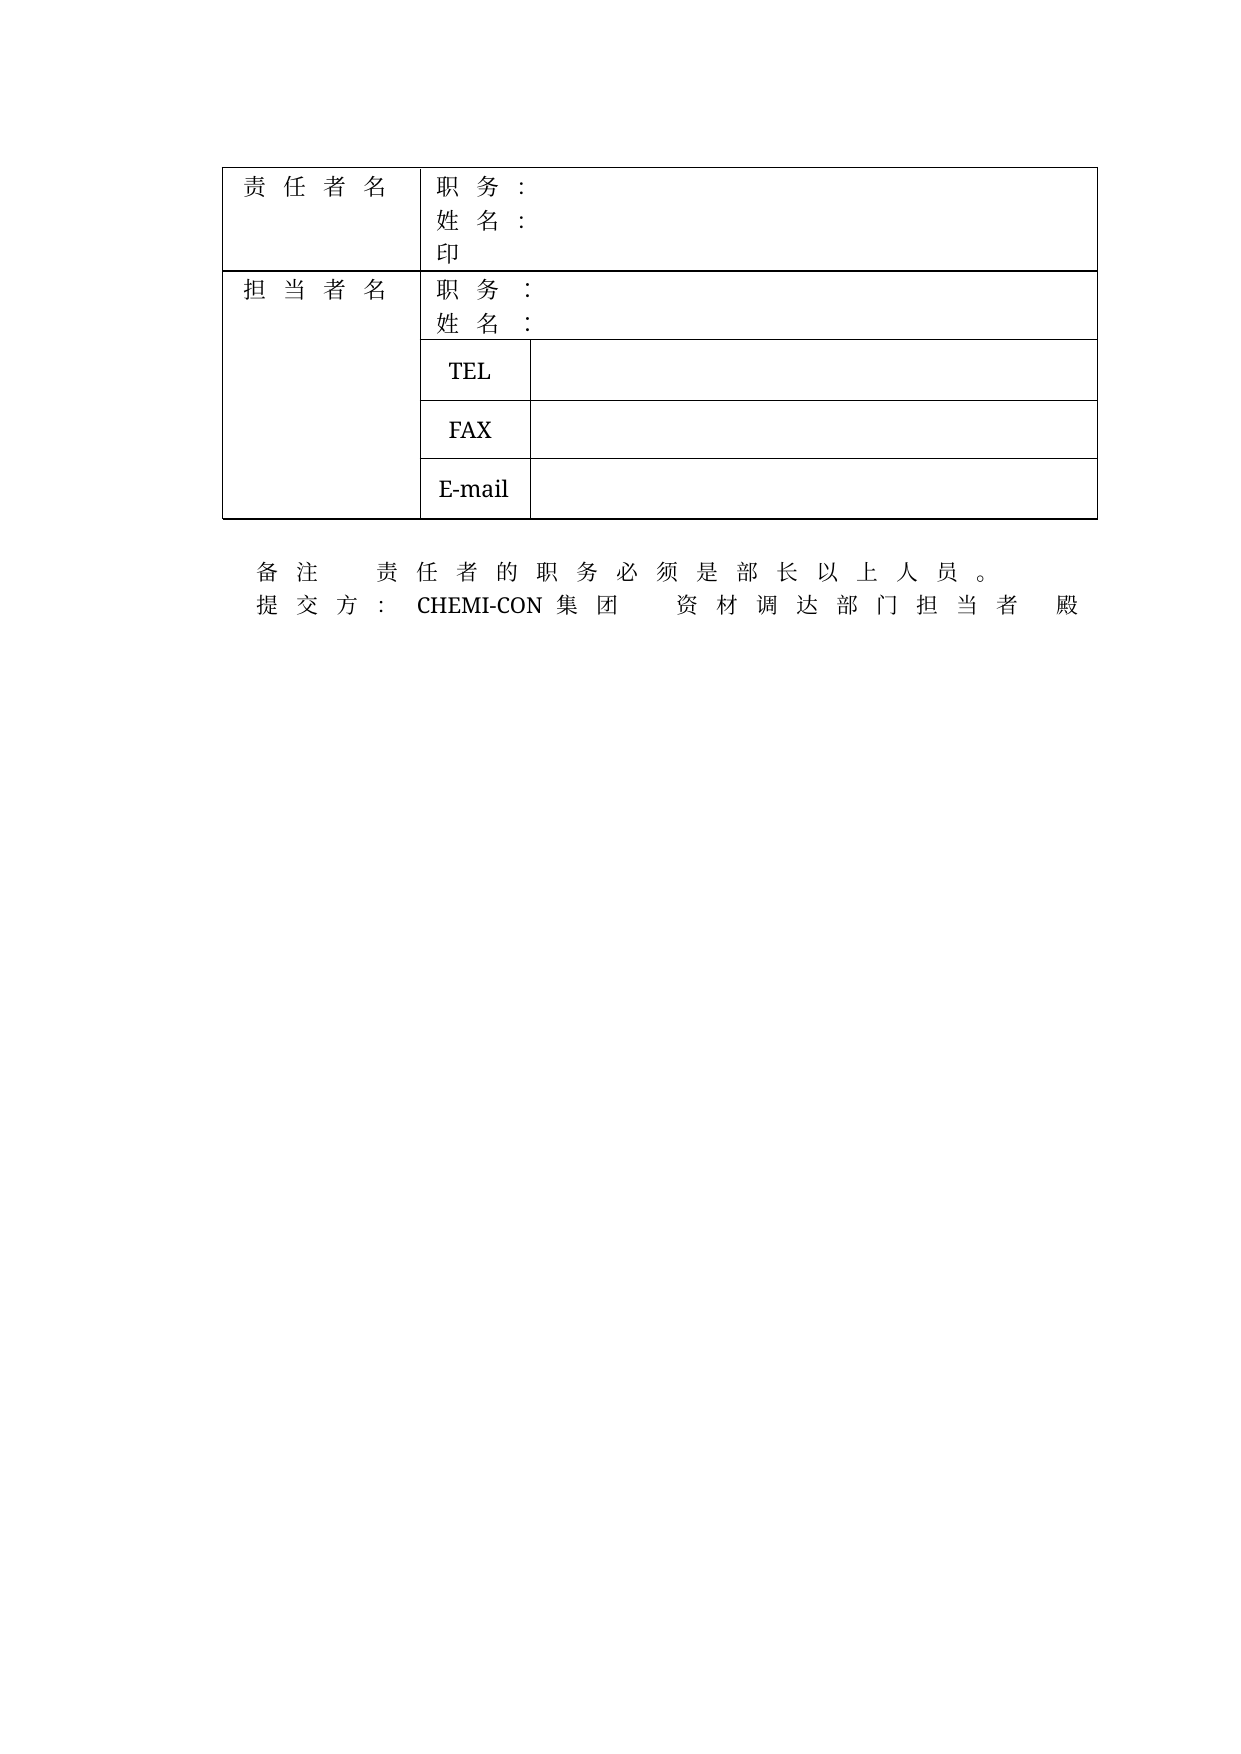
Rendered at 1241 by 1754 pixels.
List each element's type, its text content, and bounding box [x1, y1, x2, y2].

table_cell [531, 401, 1097, 458]
table_cell 责任者名 [223, 168, 420, 270]
table_cell 担当者名 [223, 272, 420, 518]
table_cell FAX [421, 401, 530, 458]
text 提交方：CHEMI-CON集团 资材调达部门担当者 殿 [157, 587, 1117, 621]
table_cell [531, 340, 1097, 400]
table_cell 职务： 姓名： [421, 272, 1097, 339]
table_cell [531, 459, 1097, 518]
text 备注 责任者的职务必须是部长以上人员。 [157, 553, 1117, 587]
table_cell E-mail [421, 459, 530, 518]
table_cell TEL [421, 340, 530, 400]
table_cell 职务： 姓名： 印 [421, 168, 1097, 270]
